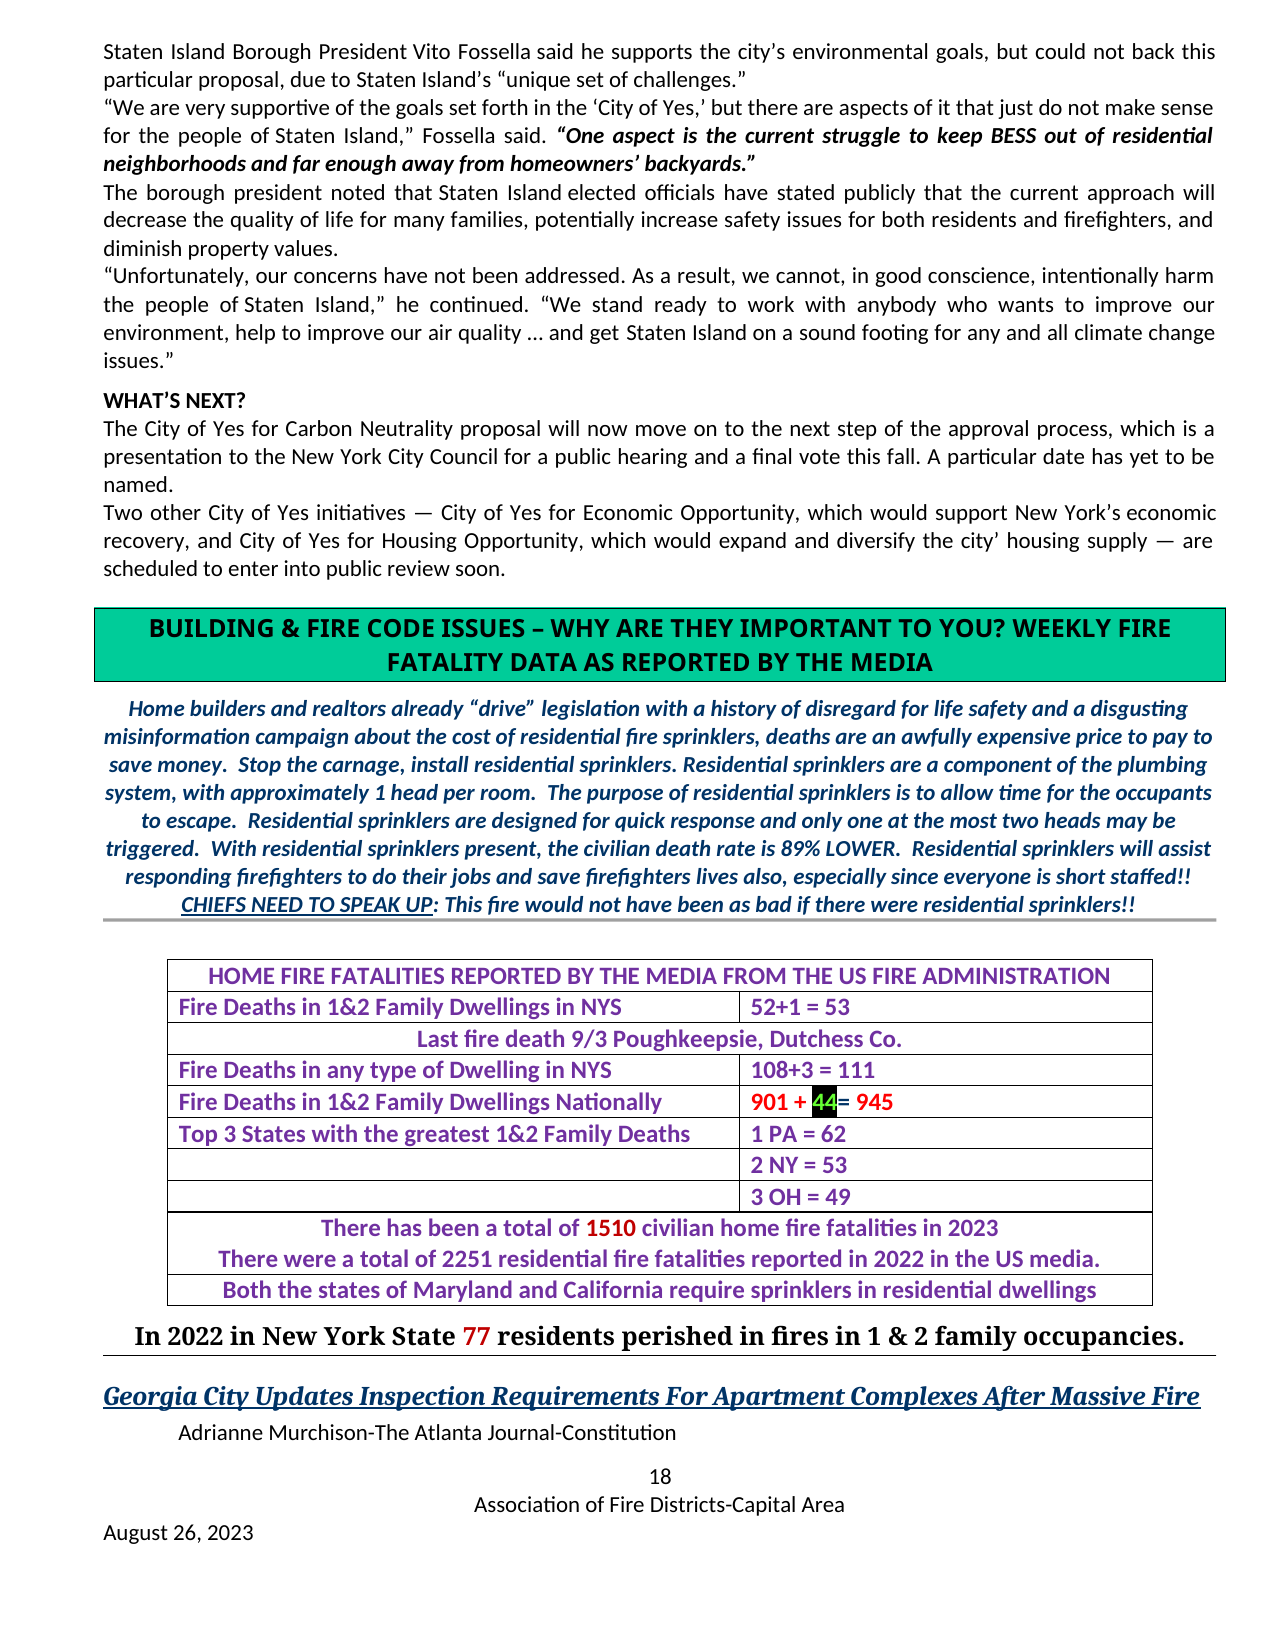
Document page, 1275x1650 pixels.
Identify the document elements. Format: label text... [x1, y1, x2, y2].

table_cell 901 + 44= 945 [837, 1086, 1152, 1117]
table_cell 3 OH = 49 [740, 1181, 1152, 1211]
table_cell Last fire death 9/3 Poughkeepsie, Dutchess Co. [168, 1023, 1152, 1054]
table_cell [168, 1181, 739, 1211]
text Staten Island Borough President Vito Fossella said he supports the city’s environmental goals, but could not back this particular proposal, due to Staten Island’s “unique set of challenges.” [103, 37, 1216, 93]
table_cell Top 3 States with the greatest 1&2 Family Deaths [168, 1118, 739, 1148]
text WHAT’S NEXT? [103, 386, 1216, 414]
table_cell 2 NY = 53 [740, 1149, 1152, 1180]
text The City of Yes for Carbon Neutrality proposal will now move on to the next step of the approval process, which is a presentation to the New York City Council for a public hearing and a final vote this fall. A particular date has yet to be named. [103, 414, 1216, 498]
table_cell Fire Deaths in any type of Dwelling in NYS [168, 1055, 739, 1085]
table_cell Fire Deaths in 1&2 Family Dwellings Nationally [168, 1086, 739, 1117]
list CHIEFS NEED TO SPEAK UP: This fire would not have been as bad if there were residential sprinklers!! [103, 890, 1216, 918]
table_cell Fire Deaths in 1&2 Family Dwellings in NYS [168, 992, 739, 1022]
text In 2022 in New York State 77 residents perished in fires in 1 & 2 family occupancies. [103, 1319, 1216, 1355]
table_cell Both the states of Maryland and California require sprinklers in residential dwellings [168, 1275, 1152, 1305]
table_cell 901 + 44= 945 [740, 1086, 812, 1117]
text The borough president noted that Staten Island elected officials have stated publicly that the current approach will decrease the quality of life for many families, potentially increase safety issues for both residents and firefighters, and diminish property values. [103, 178, 1216, 262]
table_cell 52+1 = 53 [740, 992, 1152, 1022]
table_cell 1 PA = 62 [740, 1118, 1152, 1148]
text “Unfortunately, our concerns have not been addressed. As a result, we cannot, in good conscience, intentionally harm the people of Staten Island,” he continued. “We stand ready to work with anybody who wants to improve our environment, help to improve our air quality … and get Staten Island on a sound footing for any and all climate change issues.” [103, 262, 1216, 374]
text BUILDING & FIRE CODE ISSUES – Why are they important to you? WEEKLY FIRE FATALITY DATA AS REPORTED BY THE MEDIA [95, 609, 1225, 681]
text Adrianne Murchison-The Atlanta Journal-Constitution [103, 1418, 1216, 1446]
subtitle Georgia City Updates Inspection Requirements For Apartment Complexes After Massive Fire [103, 1381, 1216, 1412]
table_cell 108+3 = 111 [740, 1055, 1152, 1085]
list Home builders and realtors already “drive” legislation with a history of disregard for life safety and a disgusting misinformation campaign about the cost of residential fire sprinklers, deaths are an awfully expensive price to pay to save money. Stop the carnage, install residential sprinklers. Residential sprinklers are a component of the plumbing system, with approximately 1 head per room. The purpose of residential sprinklers is to allow time for the occupants to escape. Residential sprinklers are designed for quick response and only one at the most two heads may be triggered. With residential sprinklers present, the civilian death rate is 89% LOWER. Residential sprinklers will assist responding firefighters to do their jobs and save firefighters lives also, especially since everyone is short staffed!! [103, 694, 1216, 890]
text “We are very supportive of the goals set forth in the ‘City of Yes,’ but there are aspects of it that just do not make sense for the people of Staten Island,” Fossella said. “One aspect is the current struggle to keep BESS out of residential neighborhoods and far enough away from homeowners’ backyards.” [103, 93, 1216, 178]
table_cell There has been a total of 1510 civilian home fire fatalities in 2023 There were a total of 2251 residential fire fatalities reported in 2022 in the US media. [168, 1213, 1152, 1273]
table_header HOME FIRE FATALITIES REPORTED BY THE MEDIA FROM THE US FIRE ADMINISTRATION [168, 960, 1152, 991]
text Two other City of Yes initiatives — City of Yes for Economic Opportunity, which would support New York’s economic recovery, and City of Yes for Housing Opportunity, which would expand and diversify the city’ housing supply — are scheduled to enter into public review soon. [103, 498, 1216, 582]
table_cell [168, 1149, 739, 1180]
